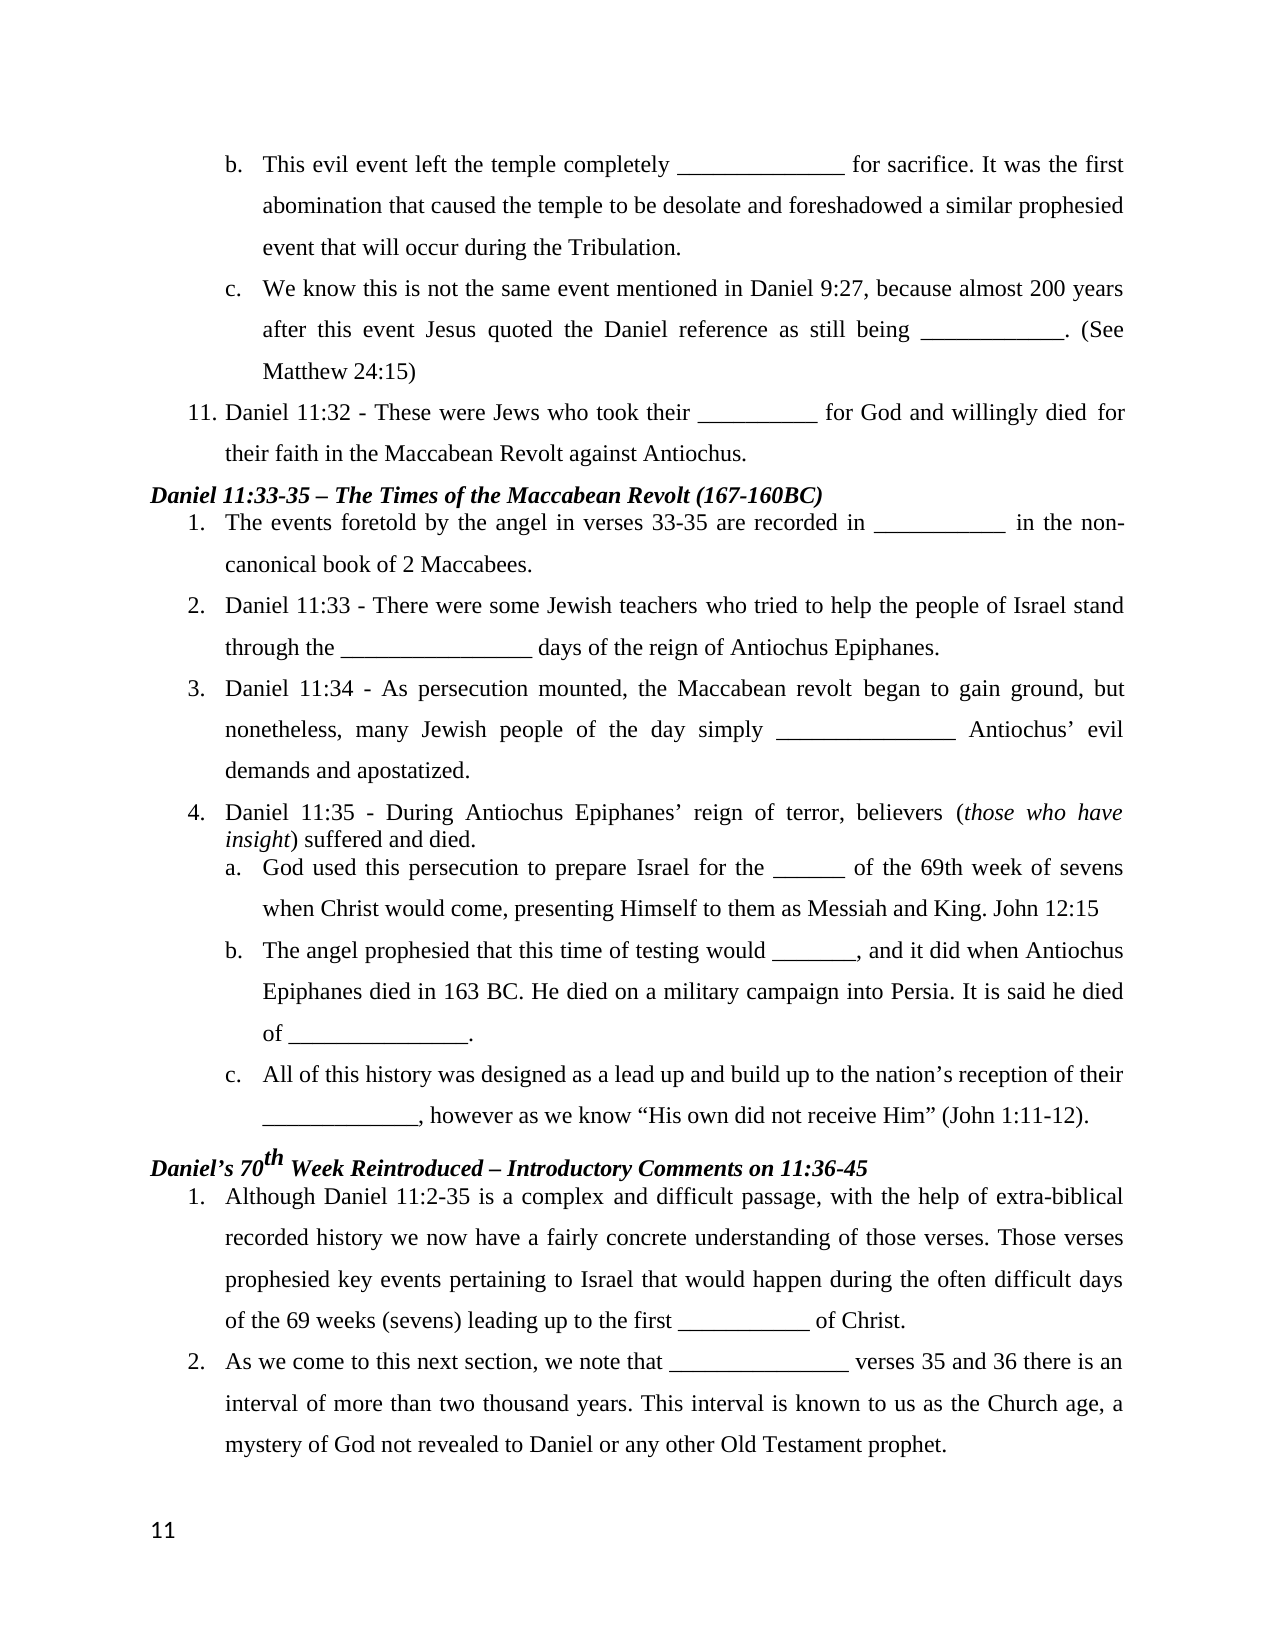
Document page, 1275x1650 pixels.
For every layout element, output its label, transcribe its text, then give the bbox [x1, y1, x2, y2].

list The angel prophesied that this time of testing would _______, and it did when Antiochus Epiphanes died in 163 BC. He died on a military campaign into Persia. It is said he died of _______________. [225, 936, 1125, 1046]
list The events foretold by the angel in verses 33-35 are recorded in ___________ in the non-canonical book of 2 Maccabees. [187, 508, 1125, 577]
list Daniel 11:33 - There were some Jewish teachers who tried to help the people of Israel stand through the ________________ days of the reign of Antiochus Epiphanes. [187, 591, 1125, 660]
list As we come to this next section, we note that _______________ verses 35 and 36 there is an interval of more than two thousand years. This interval is known to us as the Church age, a mystery of God not revealed to Daniel or any other Old Testament prophet. [187, 1347, 1125, 1458]
list Although Daniel 11:2-35 is a complex and difficult passage, with the help of extra-biblical recorded history we now have a fairly concrete understanding of those verses. Those verses prophesied key events pertaining to Israel that would happen during the often difficult days of the 69 weeks (sevens) leading up to the first ___________ of Christ. [187, 1182, 1125, 1334]
list All of this history was designed as a lead up and build up to the nation’s reception of their _____________, however as we know “His own did not receive Him” (John 1:11-12). [225, 1060, 1125, 1129]
list God used this persecution to prepare Israel for the ______ of the 69th week of sevens when Christ would come, presenting Himself to them as Messiah and King. John 12:15 [225, 853, 1125, 922]
text Daniel 11:33-35 – The Times of the Maccabean Revolt (167-160BC) [150, 481, 1125, 508]
list Daniel 11:34 - As persecution mounted, the Maccabean revolt began to gain ground, but nonetheless, many Jewish people of the day simply _______________ Antiochus’ evil demands and apostatized. [187, 674, 1125, 784]
text Daniel’s 70th Week Reintroduced – Introductory Comments on 11:36-45 [150, 1143, 1125, 1182]
list We know this is not the same event mentioned in Daniel 9:27, because almost 200 years after this event Jesus quoted the Daniel reference as still being ____________. (See Matthew 24:15) [225, 274, 1125, 384]
list This evil event left the temple completely ______________ for sacrifice. It was the first abomination that caused the temple to be desolate and foreshadowed a similar prophesied event that will occur during the Tribulation. [225, 150, 1125, 260]
list Daniel 11:32 - These were Jews who took their __________ for God and willingly died for their faith in the Maccabean Revolt against Antiochus. [187, 398, 1125, 467]
list Daniel 11:35 - During Antiochus Epiphanes’ reign of terror, believers (those who have insight) suffered and died. [187, 798, 1125, 853]
